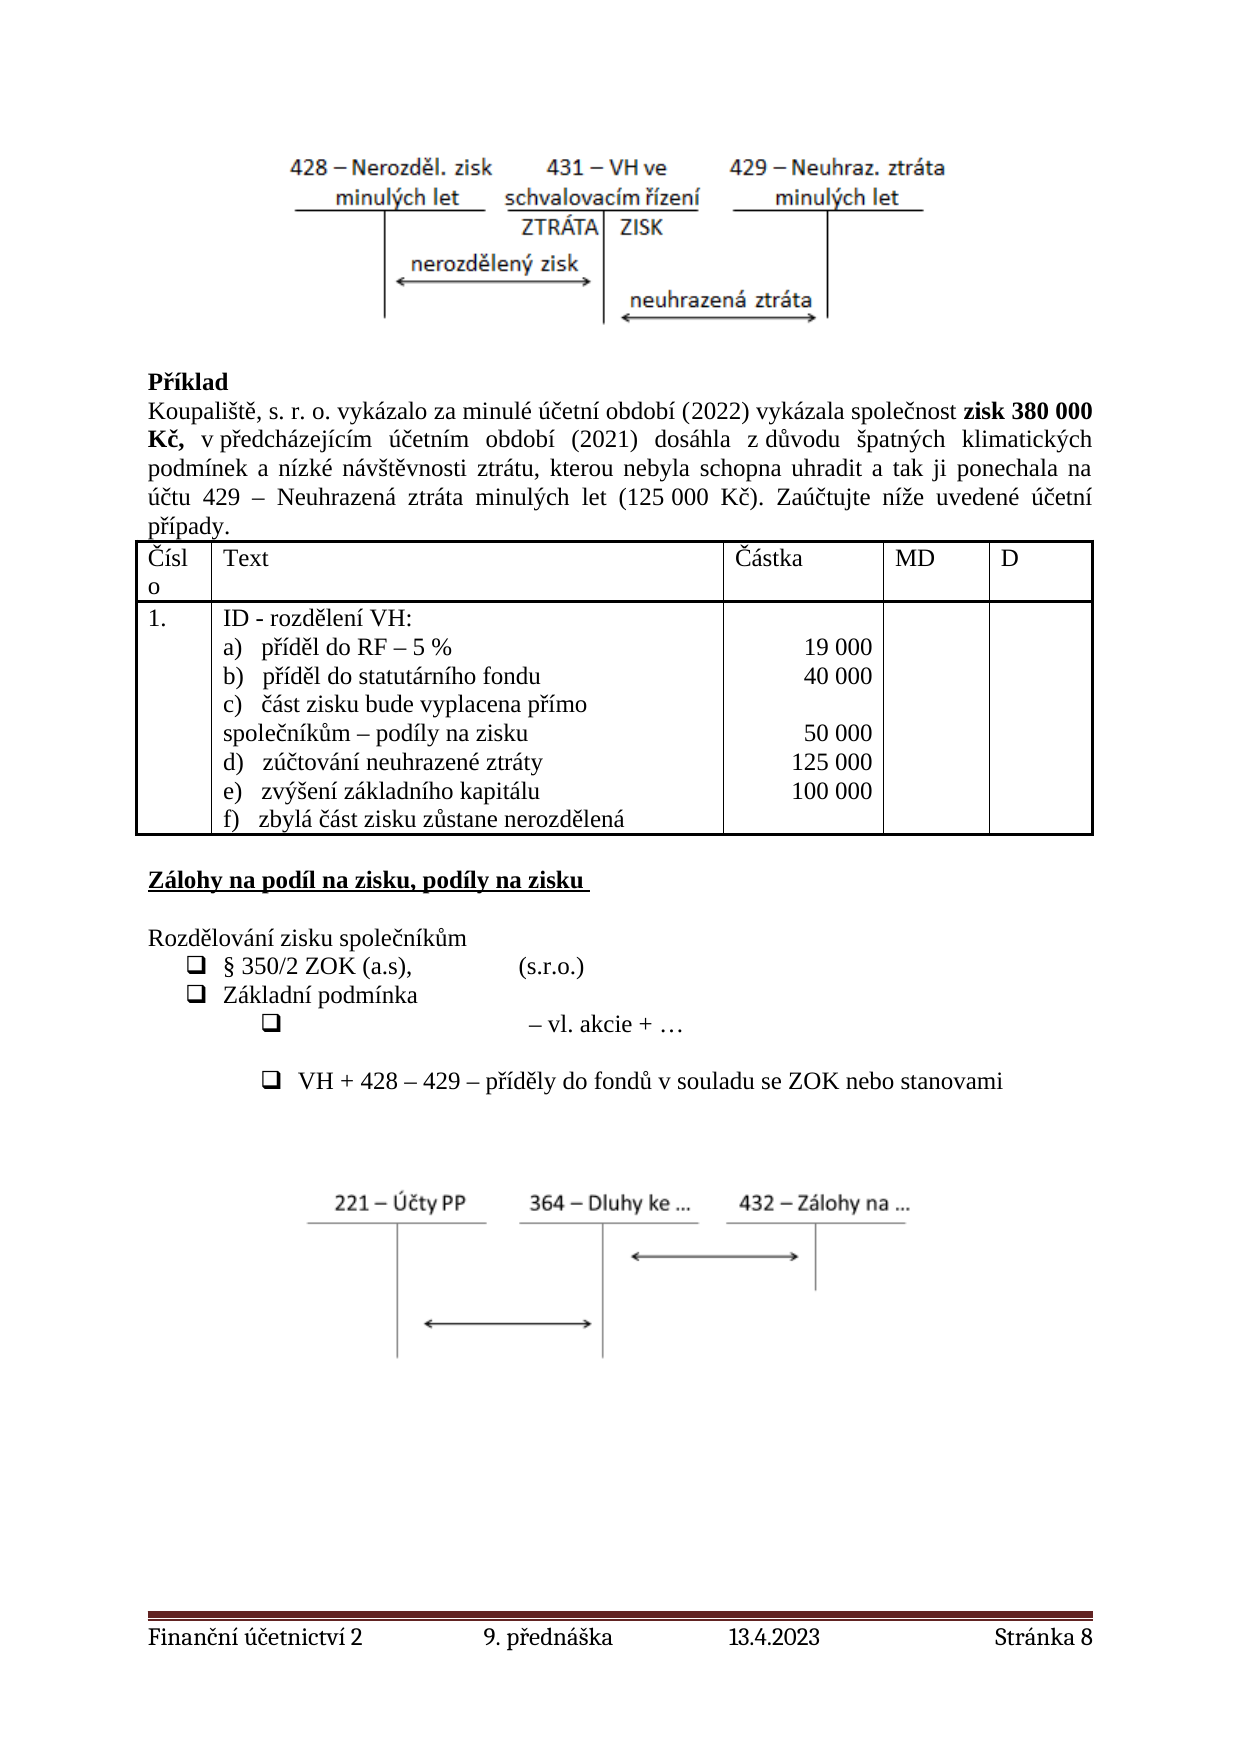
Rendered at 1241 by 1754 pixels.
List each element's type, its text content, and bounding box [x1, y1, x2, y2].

list Základní podmínka [185, 980, 1093, 1009]
table_header Text [212, 543, 723, 600]
list § 350/2 ZOK (a.s), (s.r.o.) [185, 951, 1093, 980]
table_cell [884, 603, 989, 833]
text Příklad [148, 367, 1093, 396]
list – vl. akcie + … [260, 1009, 1093, 1038]
table_cell ID - rozdělení VH: a) příděl do RF – 5 % b) příděl do statutárního fondu c) část zisku bude vyplacena přímo společníkům – podíly na zisku d) zúčtování neuhrazené ztráty e) zvýšení základního kapitálu f) zbylá část zisku zůstane nerozdělená [212, 603, 723, 833]
picture [245, 147, 995, 339]
table_cell [990, 603, 1091, 833]
text Rozdělování zisku společníkům [148, 923, 1093, 951]
table_cell 19 000 40 000 50 000 125 000 100 000 [724, 603, 883, 833]
text Koupaliště, s. r. o. vykázalo za minulé účetní období (2022) vykázala společnost zisk 380 000 Kč, v předcházejícím účetním období (2021) dosáhla z důvodu špatných klimatických podmínek a nízké návštěvnosti ztrátu, kterou nebyla schopna uhradit a tak ji ponechala na účtu 429 – Neuhrazená ztráta minulých let (125 000 Kč). Zaúčtujte níže uvedené účetní případy. [148, 396, 1093, 539]
table_header D [990, 543, 1091, 600]
table_header MD [884, 543, 989, 600]
table_header Číslo [138, 543, 211, 600]
table_header Částka [724, 543, 883, 600]
list VH + 428 – 429 – příděly do fondů v souladu se ZOK nebo stanovami [260, 1066, 1093, 1095]
table_cell 1. [138, 603, 211, 833]
picture [147, 1181, 1093, 1375]
text Zálohy na podíl na zisku, podíly na zisku [148, 865, 1093, 894]
